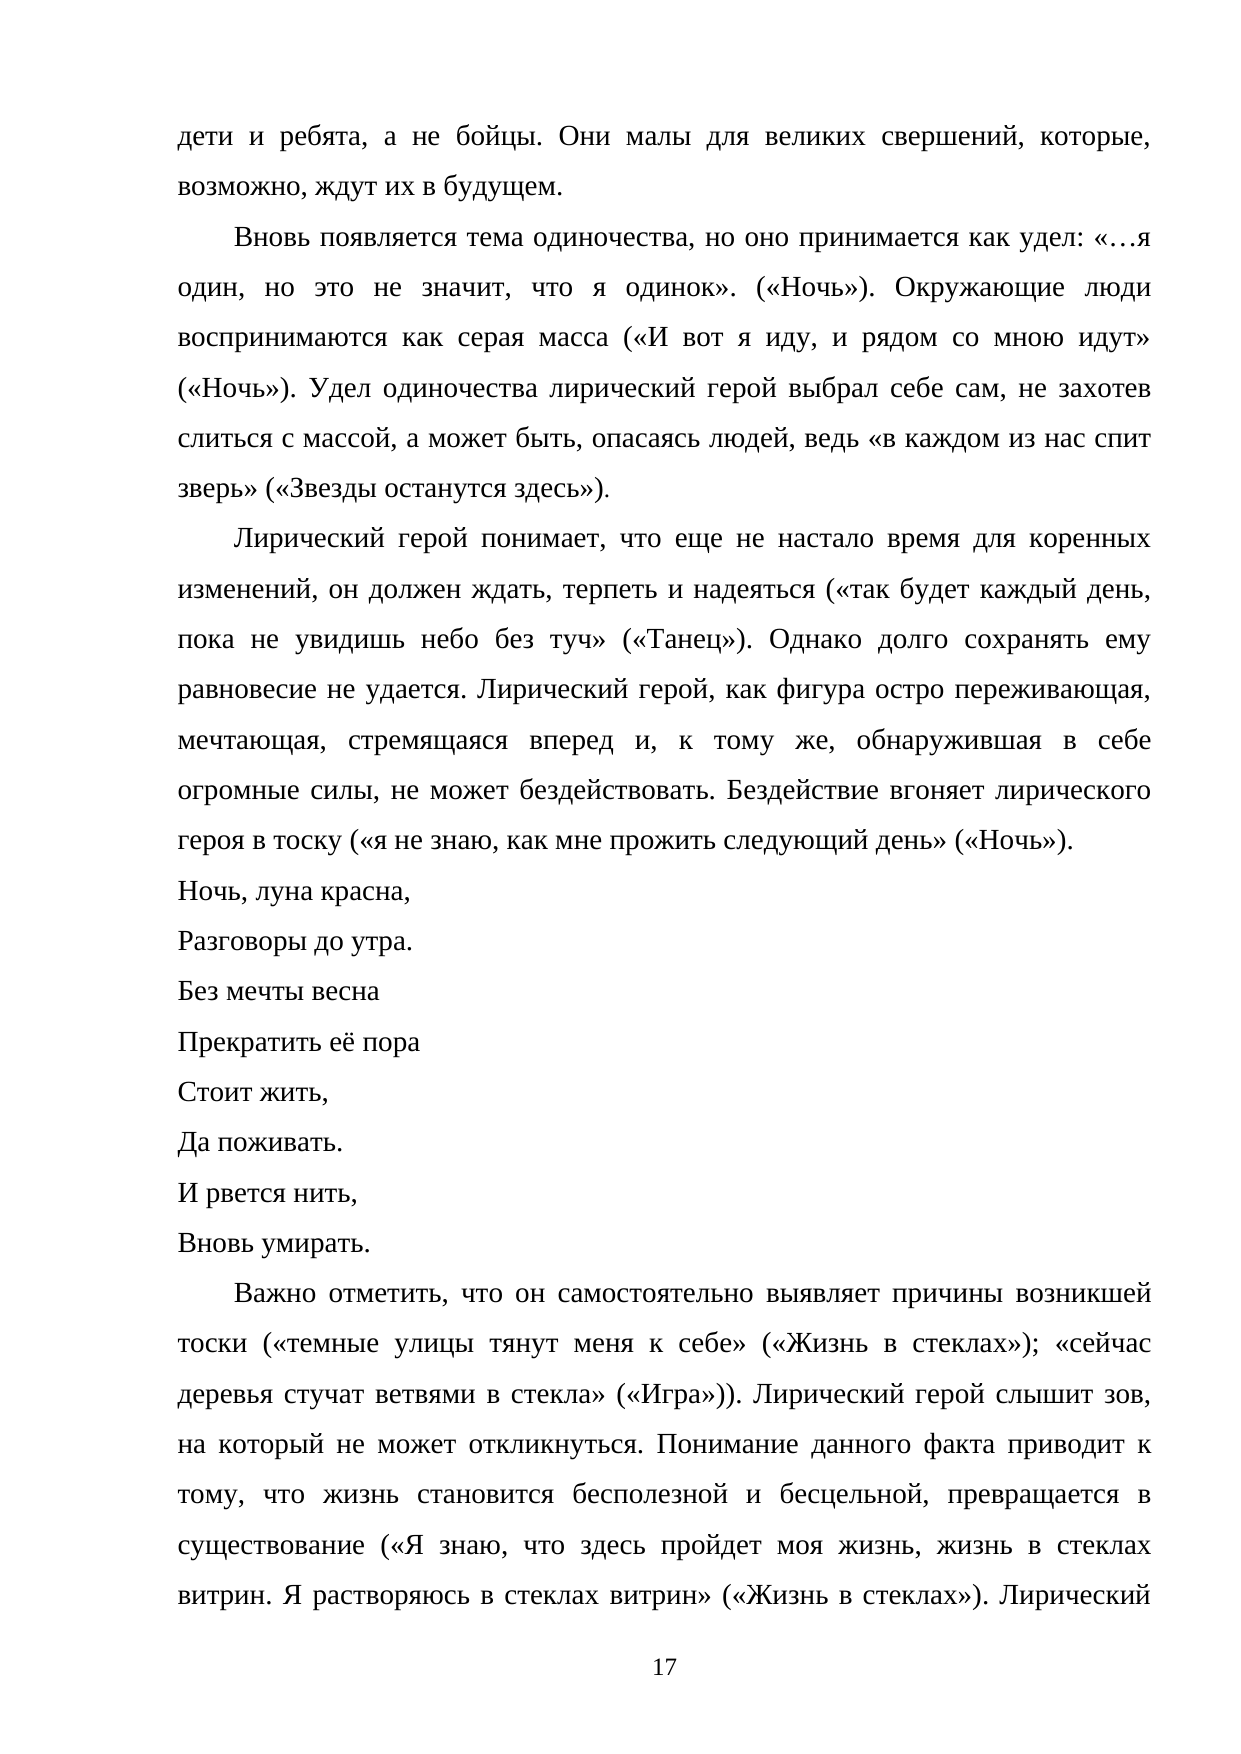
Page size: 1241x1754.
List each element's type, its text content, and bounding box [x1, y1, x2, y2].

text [177, 118, 1152, 202]
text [177, 1275, 1152, 1611]
text Вновь появляется тема одиночества, но оно принимается как удел: «…я один, но это не значит, что я одинок». («Ночь»). Окружающие люди воспринимаются как серая масса («И вот я иду, и рядом со мною идут» («Ночь»). Удел одиночества лирический герой выбрал себе сам, не захотев слиться с массой, а может быть, опасаясь людей, ведь «в каждом из нас спит зверь» («Звезды останутся здесь»). [177, 219, 1152, 504]
text Ночь, луна красна, Разговоры до утра. Без мечты весна Прекратить её пора Стоит жить, Да поживать. И рвется нить, Вновь умирать. [177, 873, 1152, 1258]
text Лирический герой понимает, что еще не настало время для коренных изменений, он должен ждать, терпеть и надеяться («так будет каждый день, пока не увидишь небо без туч» («Танец»). Однако долго сохранять ему равновесие не удается. Лирический герой, как фигура остро переживающая, мечтающая, стремящаяся вперед и, к тому же, обнаружившая в себе огромные силы, не может бездействовать. Бездействие вгоняет лирического героя в тоску («я не знаю, как мне прожить следующий день» («Ночь»). [177, 521, 1152, 856]
